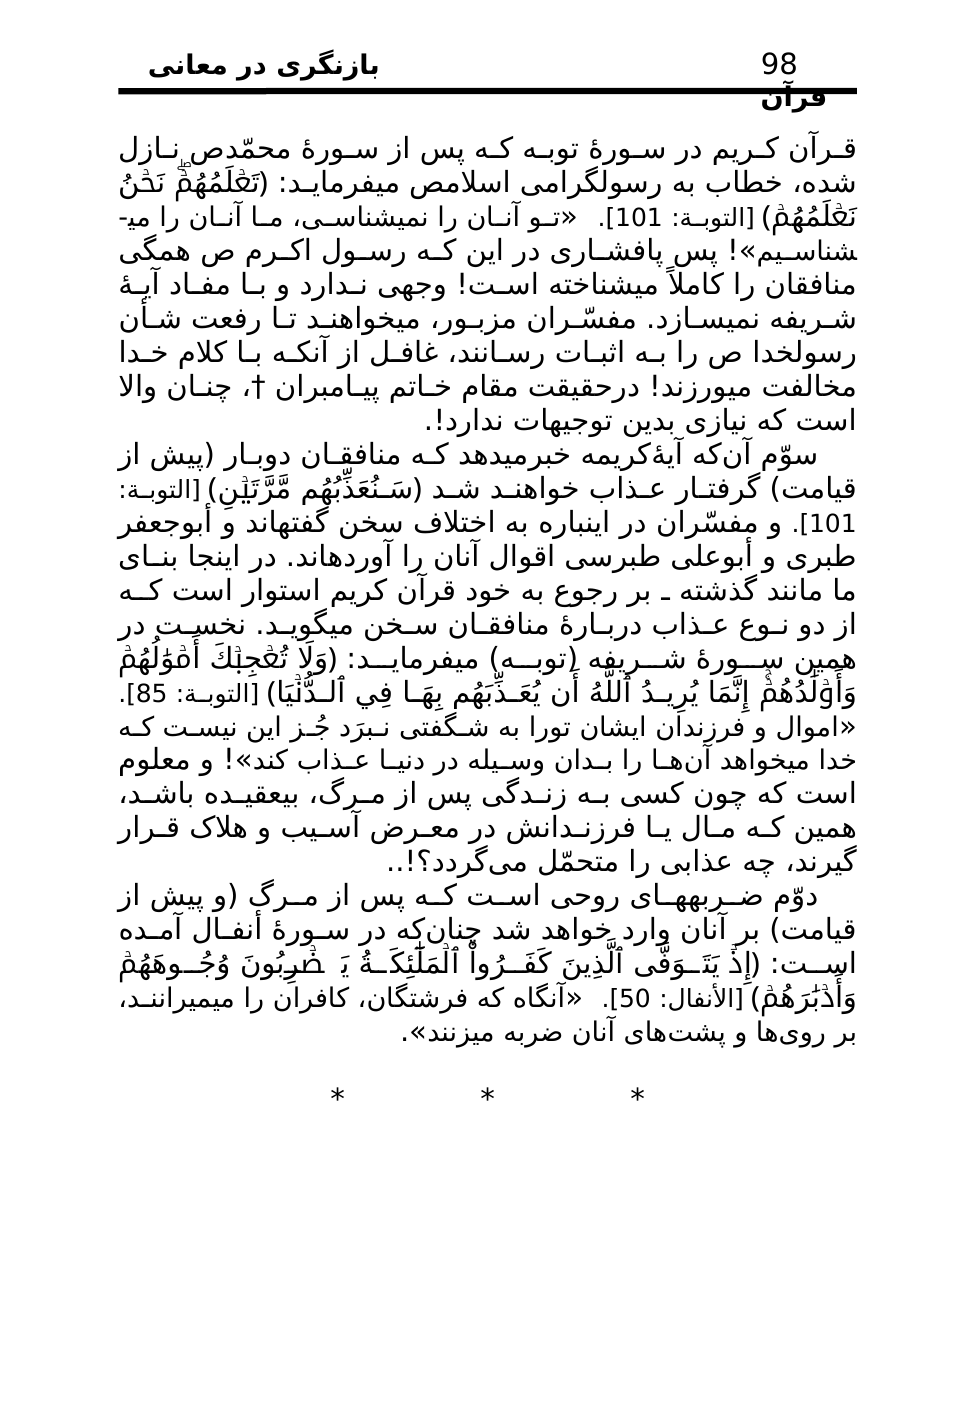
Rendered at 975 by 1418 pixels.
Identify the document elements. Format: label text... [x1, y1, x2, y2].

text دوّم ضربههای روحی است که پس از مرگ (و پیش از قیامت) بر آنان وارد خواهد شد چنان‌که در سورۀ أنفال آمده است: ﴿إِذۡ يَتَوَفَّى ٱلَّذِينَ كَفَرُواْ ٱلۡمَلَٰٓئِكَةُ يَضۡرِبُونَ وُجُوهَهُمۡ وَأَدۡبَٰرَهُمۡ﴾ [الأنفال: 50]. «آنگاه که فرشتگان، کافران را میمیرانند، بر روی‌ها و پشت‌های آنان ضربه میزنند». [118, 879, 857, 1048]
text سوّم آن‌که آیۀکریمه خبرمیدهد که منافقان دوبار (پیش از قیامت) گرفتار عذاب خواهند شد ﴿سَنُعَذِّبُهُم مَّرَّتَيۡنِ﴾ [التوبة: 101]. و مفسّران در اینباره به اختلاف سخن گفتهاند و أبوجعفر طبری و أبوعلی طبرسی اقوال آنان را آوردهاند. در اینجا بنای ما مانند گذشته ـ بر رجوع به خود قرآن کریم استوار است که از دو نوع عذاب دربارۀ منافقان سخن میگوید. نخست در همین سورۀ شریفه (توبه) میفرماید: ﴿وَلَا تُعۡجِبۡكَ أَمۡوَٰلُهُمۡ وَأَوۡلَٰدُهُمۡۚ إِنَّمَا يُرِيدُ ٱللَّهُ أَن يُعَذِّبَهُم بِهَا فِي ٱلدُّنۡيَا﴾ [التوبة: 85]. «اموال و فرزندان ایشان تورا به شگفتی نبرَد جُز این نیست که خدا میخواهد آن‌ها را بدان وسیله در دنیا عذاب کند»! و معلوم است که چون کسی به زندگی پس از مرگ، بیعقیده باشد، همین که مال یا فرزندانش در معرض آسیب و هلاک قرار گیرند، چه عذابی را متحمّل می‌گردد؟!.. [118, 437, 857, 879]
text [118, 132, 857, 437]
text * * * [118, 1082, 857, 1116]
